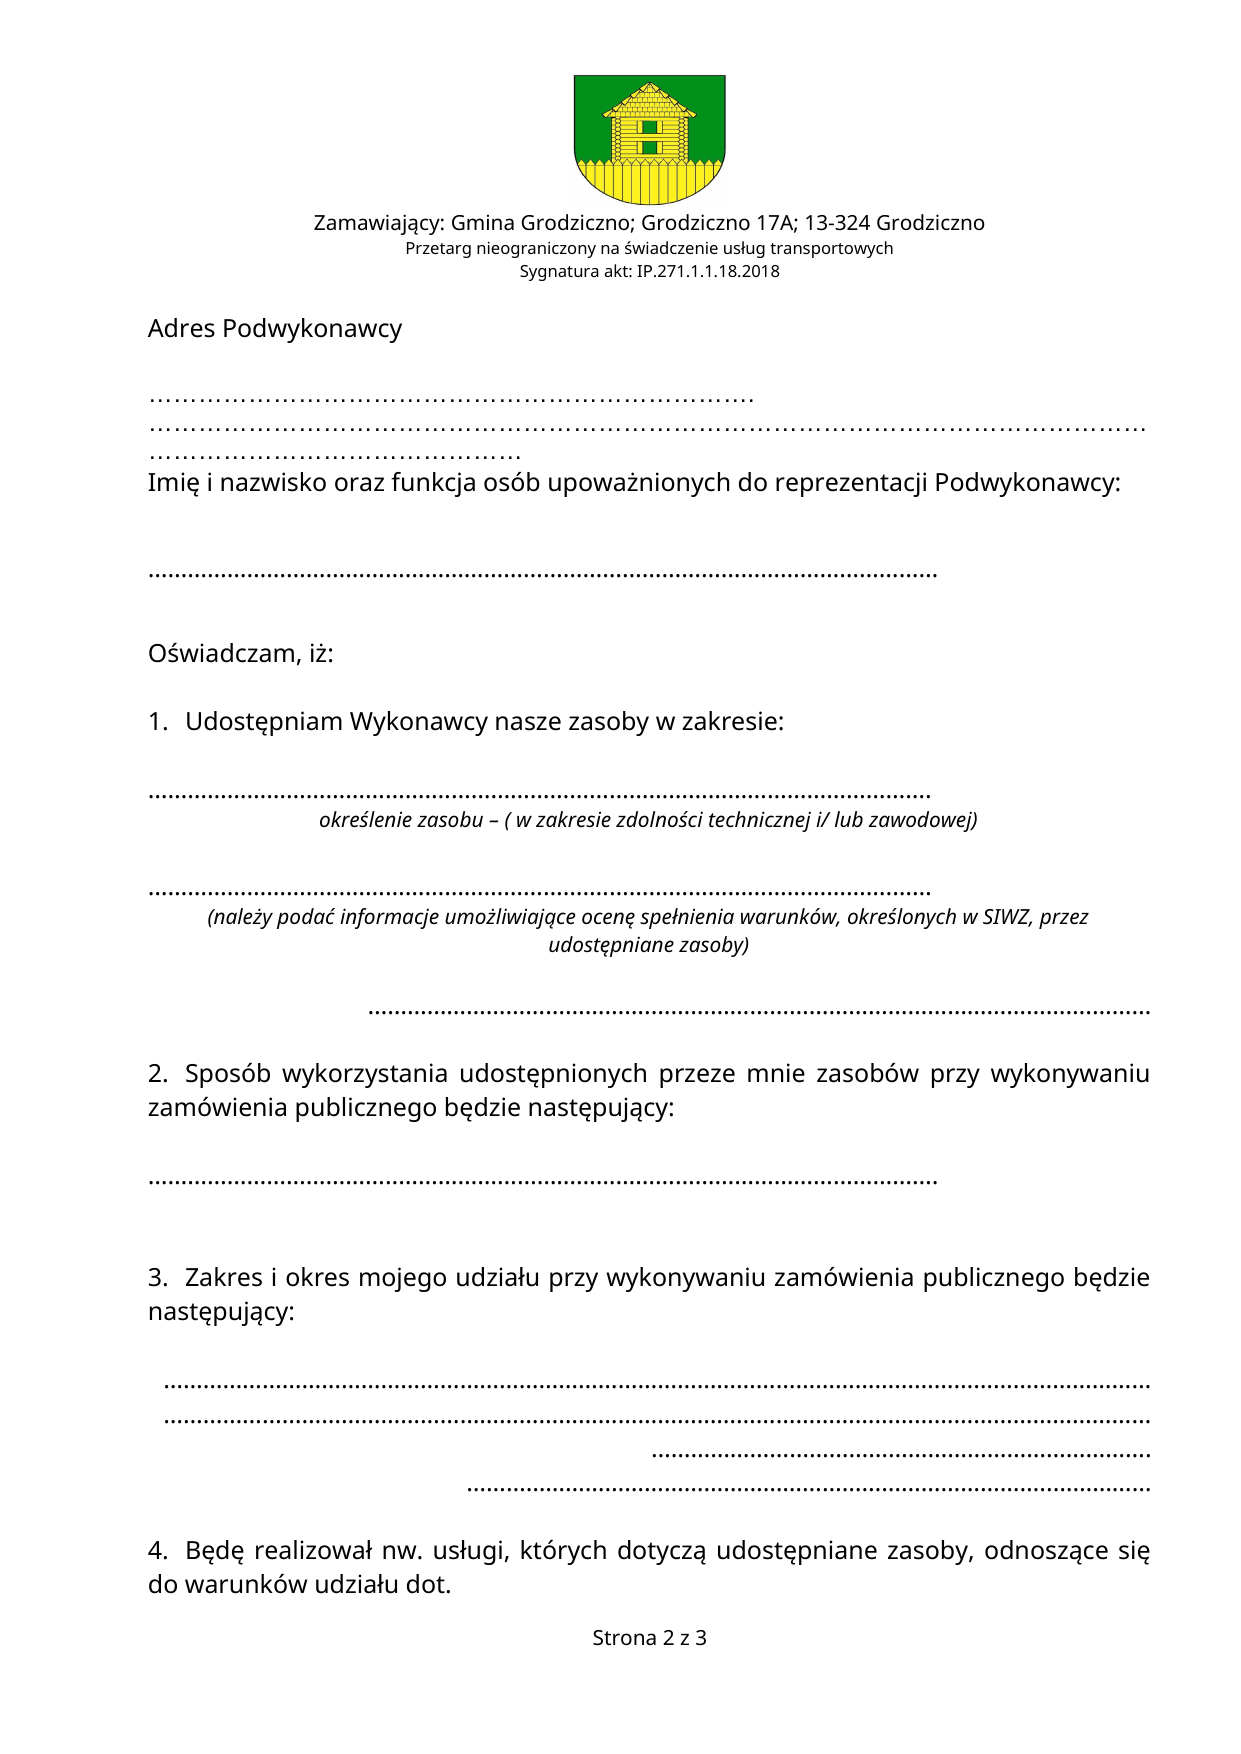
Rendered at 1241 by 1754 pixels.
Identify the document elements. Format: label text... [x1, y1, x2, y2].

text (należy podać informacje umożliwiające ocenę spełnienia warunków, określonych w SIWZ, przez udostępniane zasoby) [148, 902, 1152, 959]
text ……………………………………………………………….………………………………………………………………………………………………………………………………………………… [148, 379, 1152, 465]
text ………………………………..………………………………………………………………………. [148, 1158, 1152, 1192]
list Udostępniam Wykonawcy nasze zasoby w zakresie: [148, 703, 1152, 737]
list Będę realizował nw. usługi, których dotyczą udostępniane zasoby, odnoszące się do warunków udziału dot. [148, 1532, 1152, 1601]
text Adres Podwykonawcy [148, 311, 1152, 345]
text …………………………………….…………………………………………………………………. [148, 772, 1152, 806]
text określenie zasobu – ( w zakresie zdolności technicznej i/ lub zawodowej) [148, 806, 1152, 834]
list Sposób wykorzystania udostępnionych przeze mnie zasobów przy wykonywaniu zamówienia publicznego będzie następujący: [148, 1056, 1152, 1124]
text Oświadczam, iż: [148, 635, 1152, 669]
list Zakres i okres mojego udziału przy wykonywaniu zamówienia publicznego będzie następujący: [148, 1260, 1152, 1328]
picture [571, 73, 728, 209]
text ………………………………………………………….……………………………………….…… [148, 868, 1152, 902]
text …………………………………….………………………………………………………….……… [148, 987, 1152, 1022]
text …………………………………………………………………………………………………………………………………………………………………………………………………………………………………………………………………………………………………………………………………………….……………………………………………………………………………..…………… [148, 1362, 1152, 1498]
text Imię i nazwisko oraz funkcja osób upoważnionych do reprezentacji Podwykonawcy: [148, 465, 1152, 499]
text ………………………………………………………………………………………………………… [148, 550, 1152, 584]
